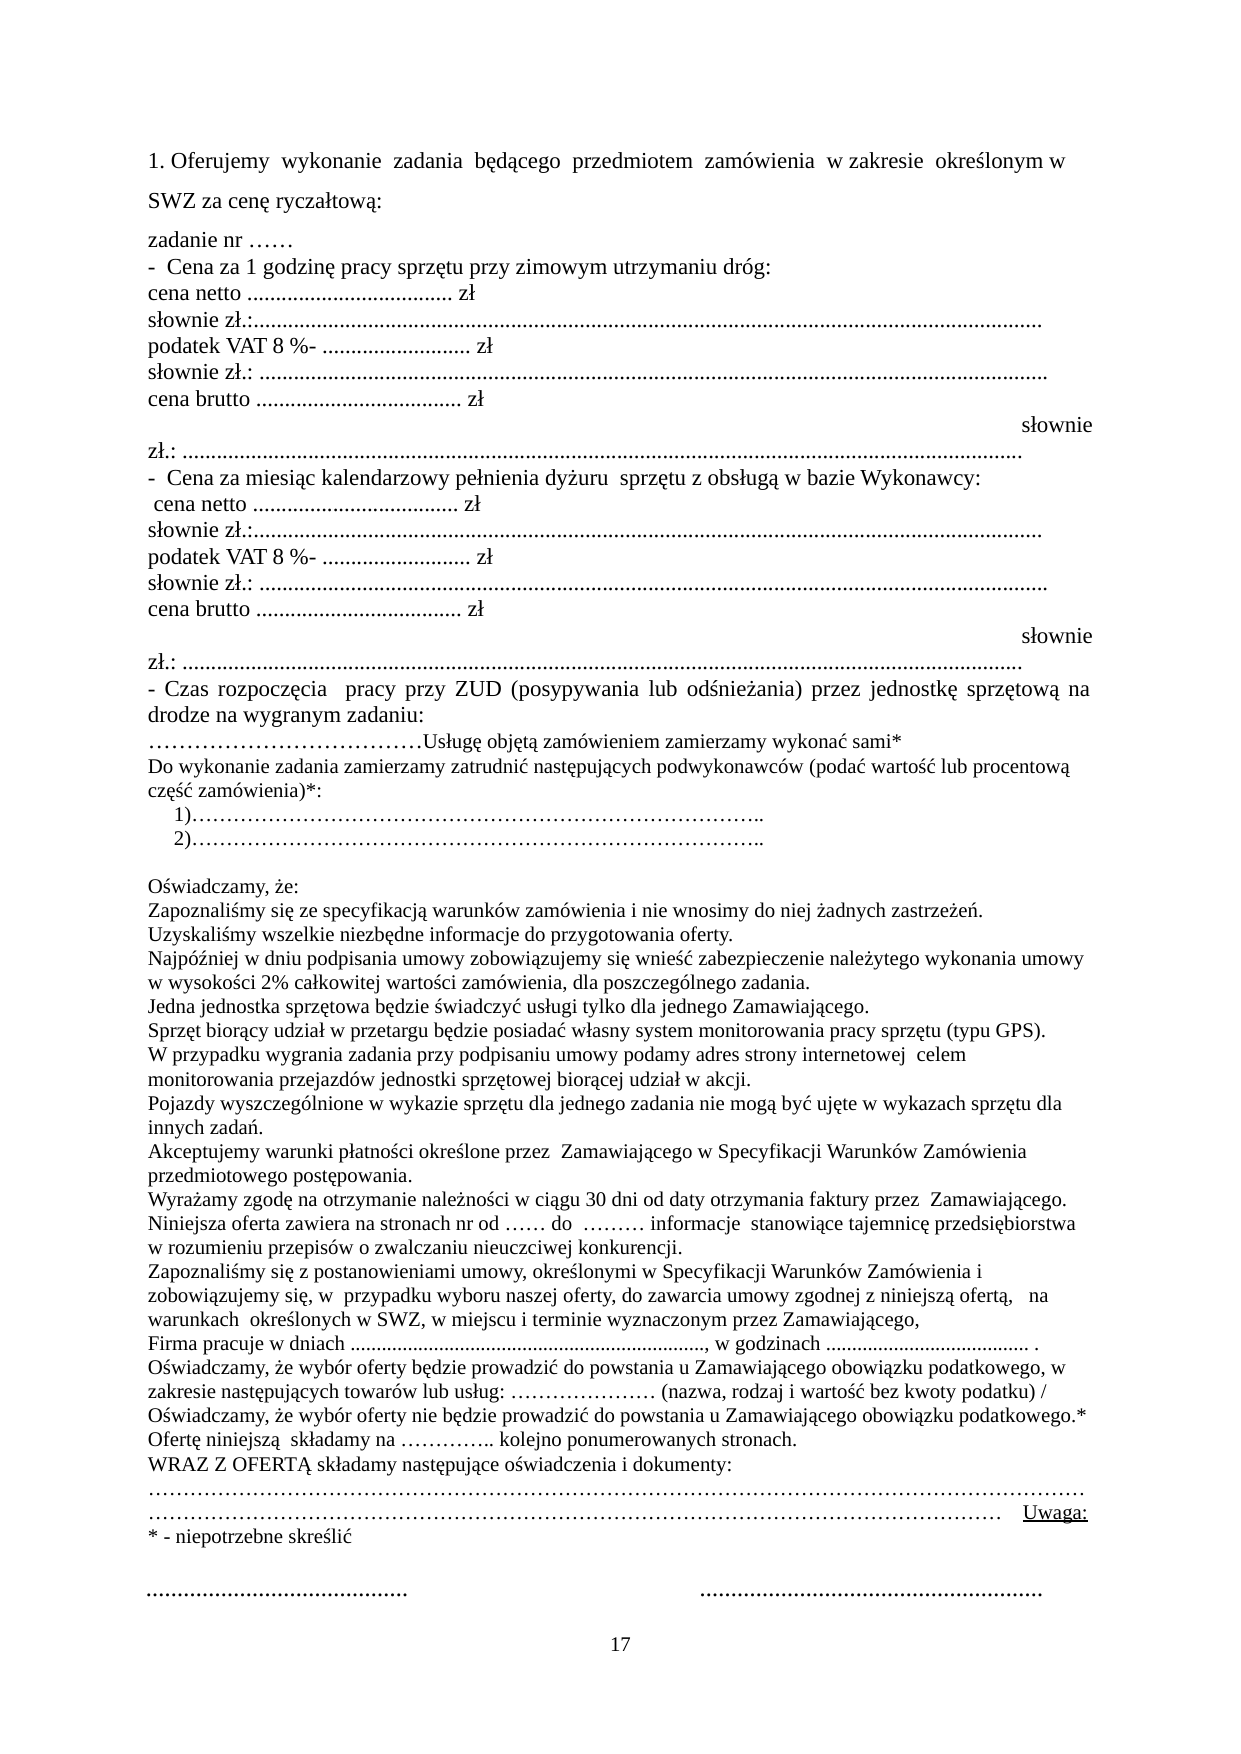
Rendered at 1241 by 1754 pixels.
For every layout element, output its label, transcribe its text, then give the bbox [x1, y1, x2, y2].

text 1)……………………………………………………………………….. [148, 802, 1093, 826]
text cena netto .................................... zł [148, 490, 1093, 516]
text - Czas rozpoczęcia pracy przy ZUD (posypywania lub odśnieżania) przez jednostkę sprzętową na drodze na wygranym zadaniu: [148, 674, 1093, 727]
text zadanie nr …… [148, 227, 1093, 253]
text Ofertę niniejszą składamy na ………….. kolejno ponumerowanych stronach. [148, 1427, 1093, 1451]
text W przypadku wygrania zadania przy podpisaniu umowy podamy adres strony internetowej celem monitorowania przejazdów jednostki sprzętowej biorącej udział w akcji. [148, 1042, 1093, 1091]
text Najpóźniej w dniu podpisania umowy zobowiązujemy się wnieść zabezpieczenie należytego wykonania umowy w wysokości 2% całkowitej wartości zamówienia, dla poszczególnego zadania. [148, 946, 1093, 994]
text Oświadczamy, że: [148, 874, 1093, 898]
text ………………………………Usługę objętą zamówieniem zamierzamy wykonać sami* [148, 727, 1093, 754]
text Niniejsza oferta zawiera na stronach nr od …… do ……… informacje stanowiące tajemnicę przedsiębiorstwa w rozumieniu przepisów o zwalczaniu nieuczciwej konkurencji. [148, 1211, 1093, 1259]
text cena brutto .................................... zł [148, 596, 1093, 622]
text Firma pracuje w dniach ...................................................................., w godzinach ....................................... . [148, 1331, 1093, 1355]
text * - niepotrzebne skreślić [148, 1524, 1093, 1548]
text 2)……………………………………………………………………….. [148, 826, 1093, 850]
text Jedna jednostka sprzętowa będzie świadczyć usługi tylko dla jednego Zamawiającego. [148, 994, 1093, 1018]
text słownie zł.: ................................................................................................................................................... [148, 622, 1093, 674]
text Pojazdy wyszczególnione w wykazie sprzętu dla jednego zadania nie mogą być ujęte w wykazach sprzętu dla innych zadań. [148, 1091, 1093, 1139]
text cena brutto .................................... zł [148, 385, 1093, 411]
text cena netto .................................... zł [148, 279, 1093, 306]
text Sprzęt biorący udział w przetargu będzie posiadać własny system monitorowania pracy sprzętu (typu GPS). [148, 1018, 1093, 1042]
text Akceptujemy warunki płatności określone przez Zamawiającego w Specyfikacji Warunków Zamówienia przedmiotowego postępowania. [148, 1139, 1093, 1187]
text - Cena za 1 godzinę pracy sprzętu przy zimowym utrzymaniu dróg: [148, 253, 1093, 279]
text WRAZ Z OFERTĄ składamy następujące oświadczenia i dokumenty: [148, 1451, 1093, 1476]
text Wyrażamy zgodę na otrzymanie należności w ciągu 30 dni od daty otrzymania faktury przez Zamawiającego. [148, 1187, 1093, 1211]
text Oświadczamy, że wybór oferty będzie prowadzić do powstania u Zamawiającego obowiązku podatkowego, w zakresie następujących towarów lub usług: ………………… (nazwa, rodzaj i wartość bez kwoty podatku) / Oświadczamy, że wybór oferty nie będzie prowadzić do powstania u Zamawiającego obowiązku podatkowego.* [148, 1355, 1093, 1427]
text - Cena za miesiąc kalendarzowy pełnienia dyżuru sprzętu z obsługą w bazie Wykonawcy: [148, 464, 1093, 490]
text słownie zł.:.......................................................................................................................................... [148, 516, 1093, 543]
table_header .......................................... [145, 1572, 549, 1604]
text słownie zł.: .......................................................................................................................................... [148, 358, 1093, 385]
text Do wykonanie zadania zamierzamy zatrudnić następujących podwykonawców (podać wartość lub procentową część zamówienia)*: [148, 754, 1093, 802]
text słownie zł.:.......................................................................................................................................... [148, 306, 1093, 332]
text słownie zł.: ................................................................................................................................................... [148, 411, 1093, 464]
text Uzyskaliśmy wszelkie niezbędne informacje do przygotowania oferty. [148, 922, 1093, 946]
text podatek VAT 8 %- .......................... zł [148, 543, 1093, 569]
text 1. Oferujemy wykonanie zadania będącego przedmiotem zamówienia w zakresie określonym w SWZ za cenę ryczałtową: [148, 148, 1093, 213]
table_header ....................................................... [549, 1572, 1048, 1604]
text podatek VAT 8 %- .......................... zł [148, 332, 1093, 358]
text słownie zł.: .......................................................................................................................................... [148, 569, 1093, 596]
text …………………………………………………………………………………………………………………………………………………………………………………………………………………………………… Uwaga: [148, 1476, 1093, 1524]
text Zapoznaliśmy się ze specyfikacją warunków zamówienia i nie wnosimy do niej żadnych zastrzeżeń. [148, 898, 1093, 922]
text Zapoznaliśmy się z postanowieniami umowy, określonymi w Specyfikacji Warunków Zamówienia i zobowiązujemy się, w przypadku wyboru naszej oferty, do zawarcia umowy zgodnej z niniejszą ofertą, na warunkach określonych w SWZ, w miejscu i terminie wyznaczonym przez Zamawiającego, [148, 1259, 1093, 1331]
